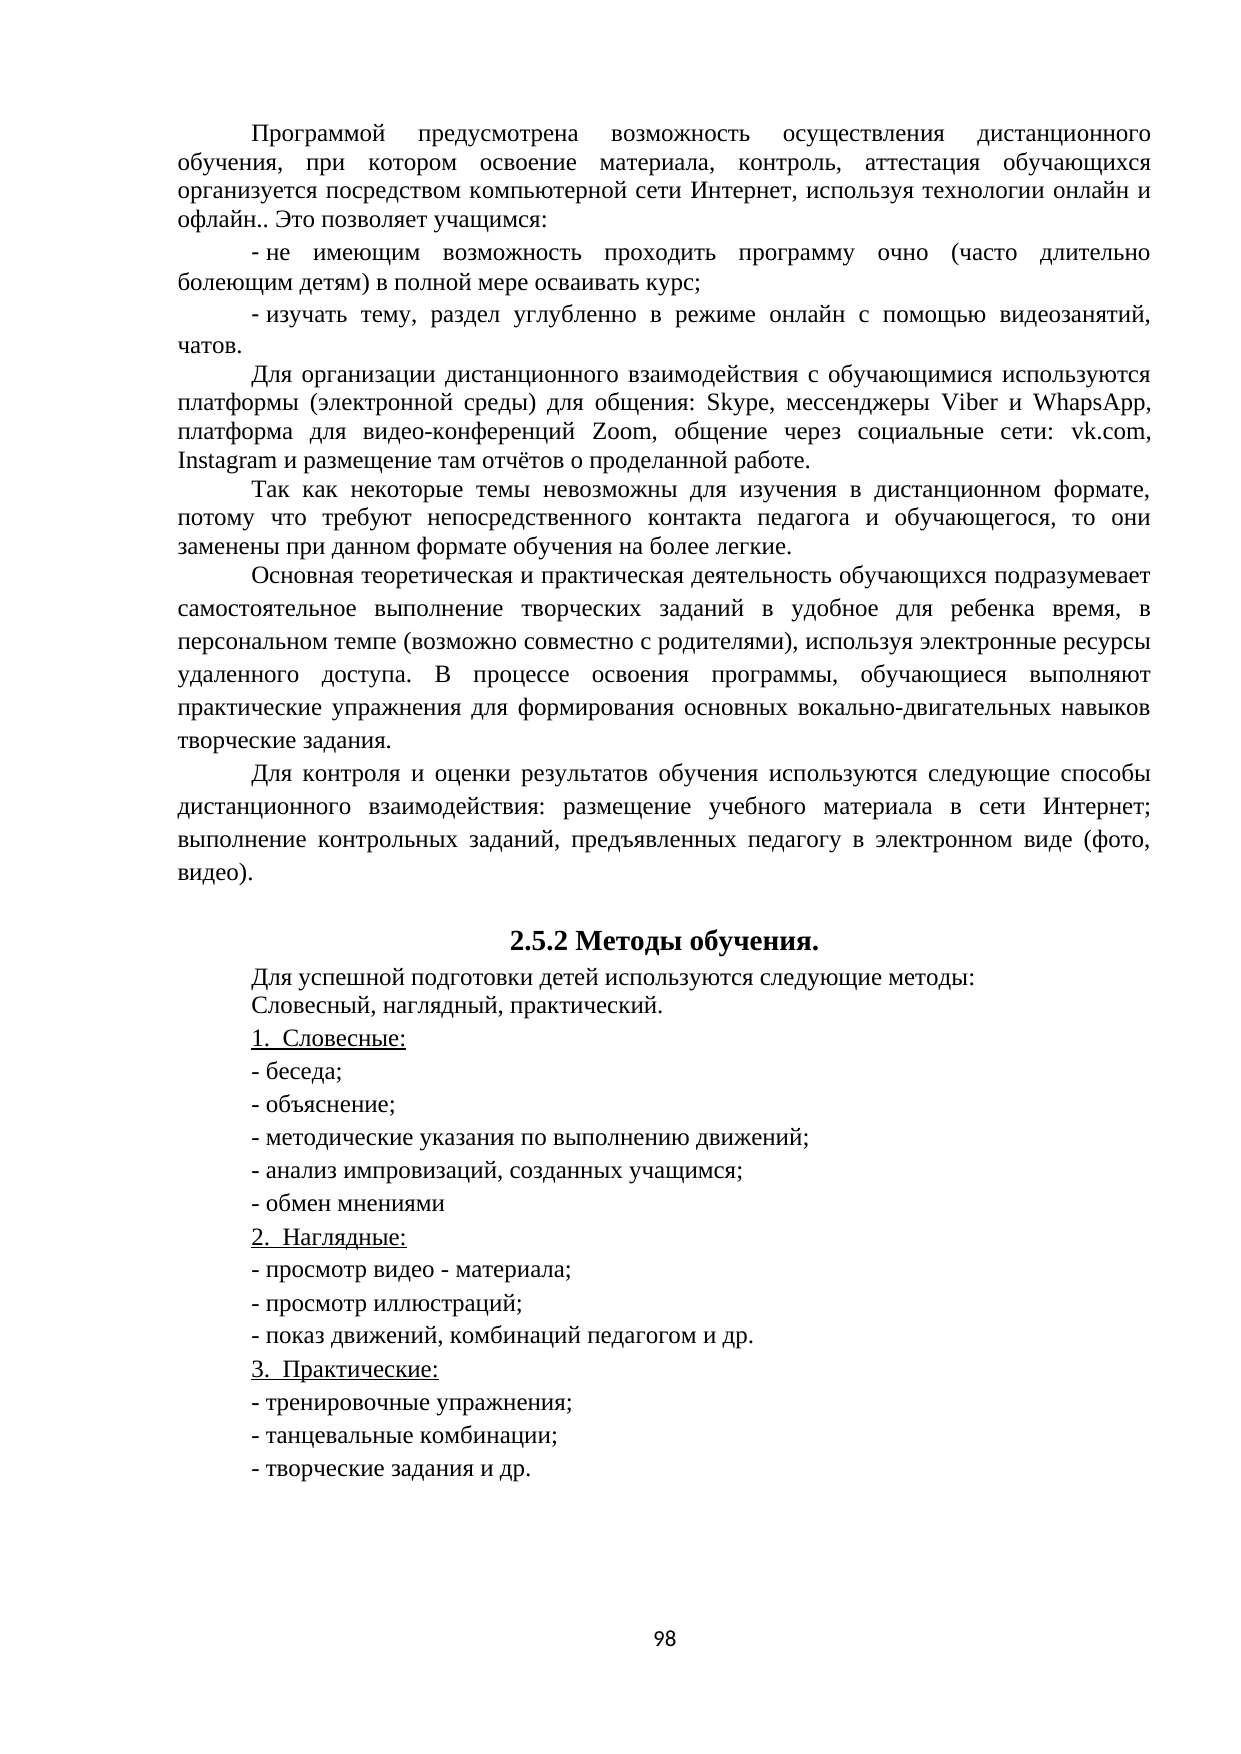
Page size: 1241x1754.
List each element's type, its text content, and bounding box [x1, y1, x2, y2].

text Для контроля и оценки результатов обучения используются следующие способы дистанционного взаимодействия: размещение учебного материала в сети Интернет; выполнение контрольных заданий, предъявленных педагогу в электронном виде (фото, видео). [177, 758, 1152, 886]
text - танцевальные комбинации; [177, 1420, 1152, 1448]
subtitle 2.5.2 Методы обучения. [177, 923, 1152, 957]
text Для организации дистанционного взаимодействия с обучающимися используются платформы (электронной среды) для общения: Skype, мессенджеры Viber и WhapsApp, платформа для видео-конференций Zoom, общение через социальные сети: vk.com, Instagram и размещение там отчётов о проделанной работе. [177, 359, 1152, 474]
text 2. Наглядные: [177, 1222, 1152, 1250]
text - объяснение; [177, 1089, 1152, 1118]
text - просмотр видео - материала; [177, 1254, 1152, 1283]
text - творческие задания и др. [177, 1453, 1152, 1481]
text Словесный, наглядный, практический. [177, 990, 1152, 1019]
text - показ движений, комбинаций педагогом и др. [177, 1321, 1152, 1349]
text 1. Словесные: [177, 1023, 1152, 1052]
text - методические указания по выполнению движений; [177, 1122, 1152, 1151]
text Для успешной подготовки детей используются следующие методы: [177, 962, 1152, 990]
text - тренировочные упражнения; [177, 1387, 1152, 1415]
text 3. Практические: [177, 1354, 1152, 1382]
list изучать тему, раздел углубленно в режиме онлайн с помощью видеозанятий, чатов. [177, 296, 1152, 359]
text - обмен мнениями [177, 1188, 1152, 1217]
list не имеющим возможность проходить программу очно (часто длительно болеющим детям) в полной мере осваивать курс; [177, 233, 1152, 296]
text - анализ импровизаций, созданных учащимся; [177, 1156, 1152, 1184]
text Программой предусмотрена возможность осуществления дистанционного обучения, при котором освоение материала, контроль, аттестация обучающихся организуется посредством компьютерной сети Интернет, используя технологии онлайн и офлайн.. Это позволяет учащимся: [177, 118, 1152, 233]
text - просмотр иллюстраций; [177, 1288, 1152, 1316]
text Основная теоретическая и практическая деятельность обучающихся подразумевает самостоятельное выполнение творческих заданий в удобное для ребенка время, в персональном темпе (возможно совместно с родителями), используя электронные ресурсы удаленного доступа. В процессе освоения программы, обучающиеся выполняют практические упражнения для формирования основных вокально-двигательных навыков творческие задания. [177, 560, 1152, 754]
text Так как некоторые темы невозможны для изучения в дистанционном формате, потому что требуют непосредственного контакта педагога и обучающегося, то они заменены при данном формате обучения на более легкие. [177, 474, 1152, 560]
text - беседа; [177, 1056, 1152, 1085]
